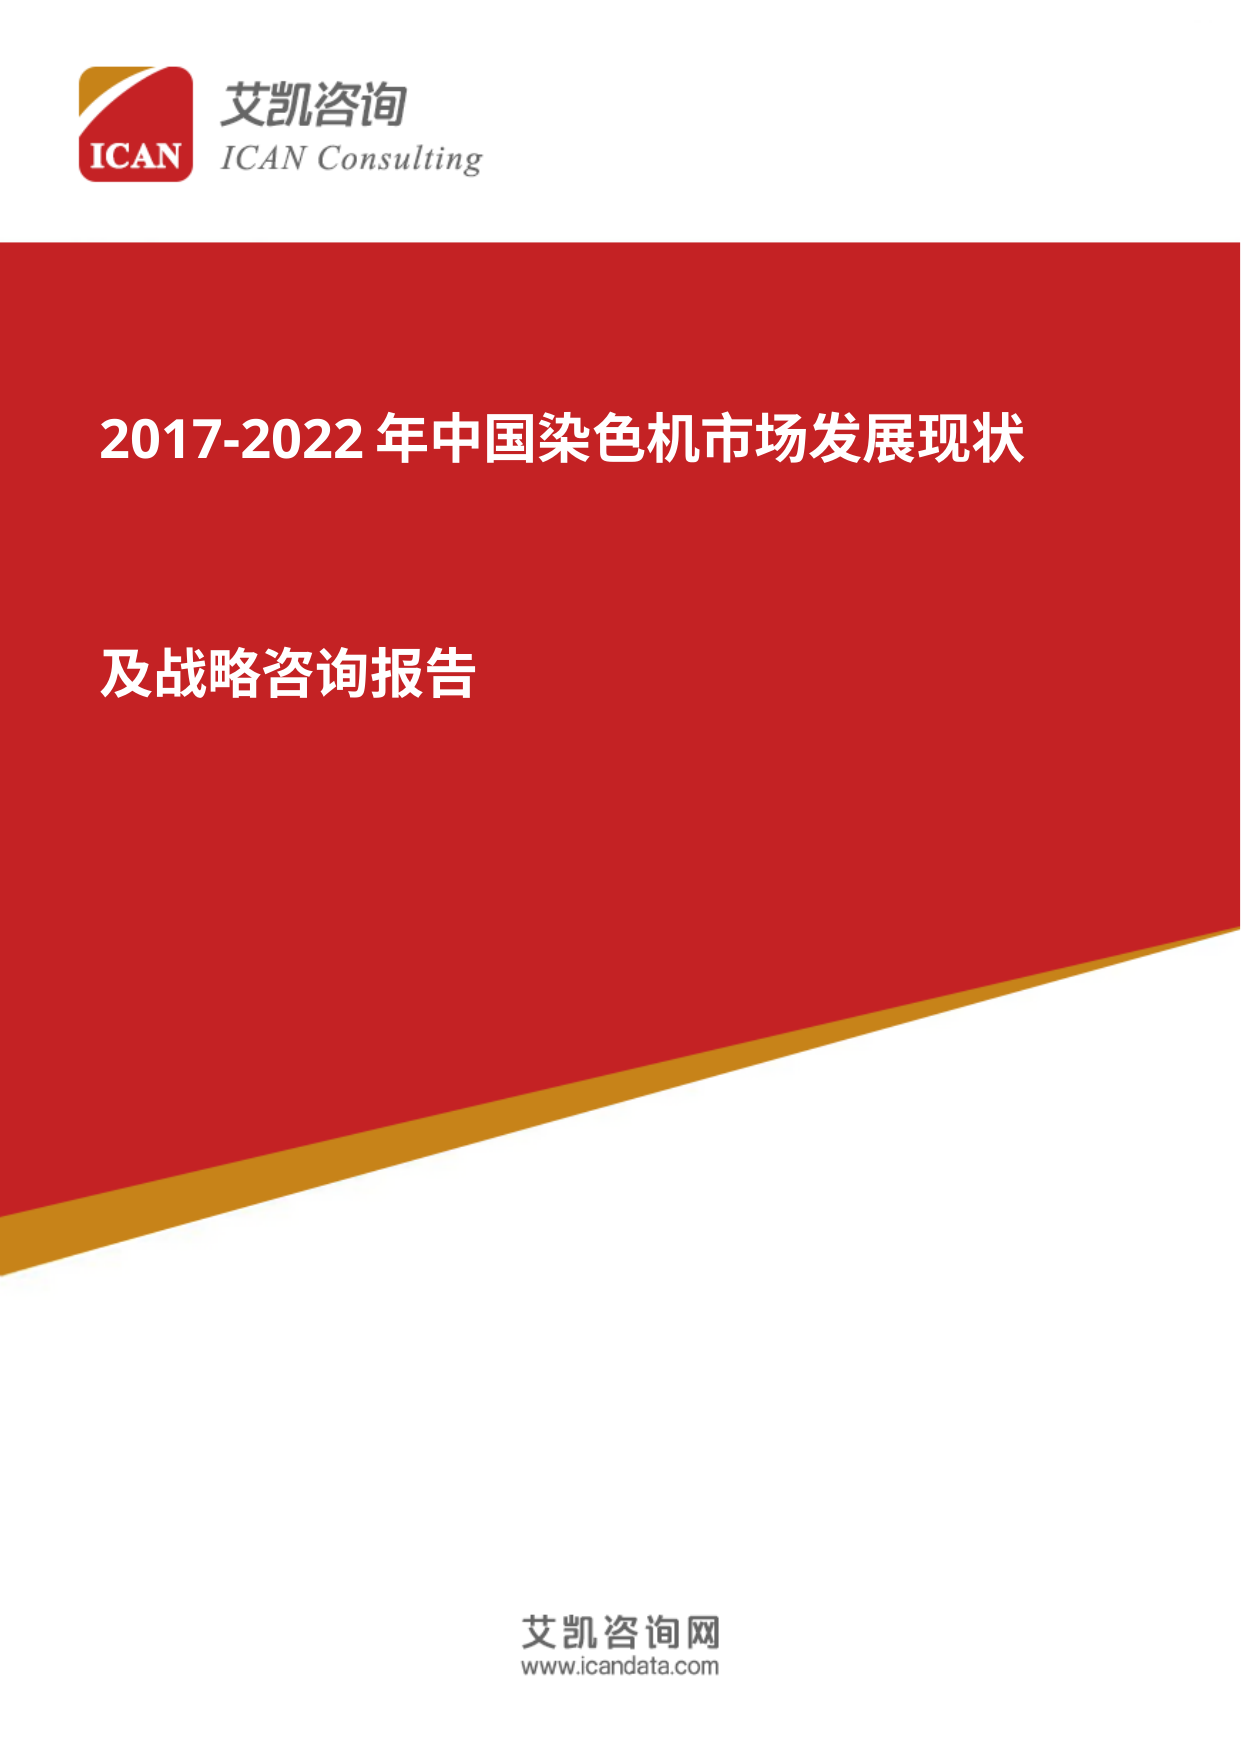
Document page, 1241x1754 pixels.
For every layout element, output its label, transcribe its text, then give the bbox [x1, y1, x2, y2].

picture [0, 5, 1241, 1754]
subtitle 2017-2022年中国染色机市场发展现状及战略咨询报告 [99, 386, 1053, 718]
